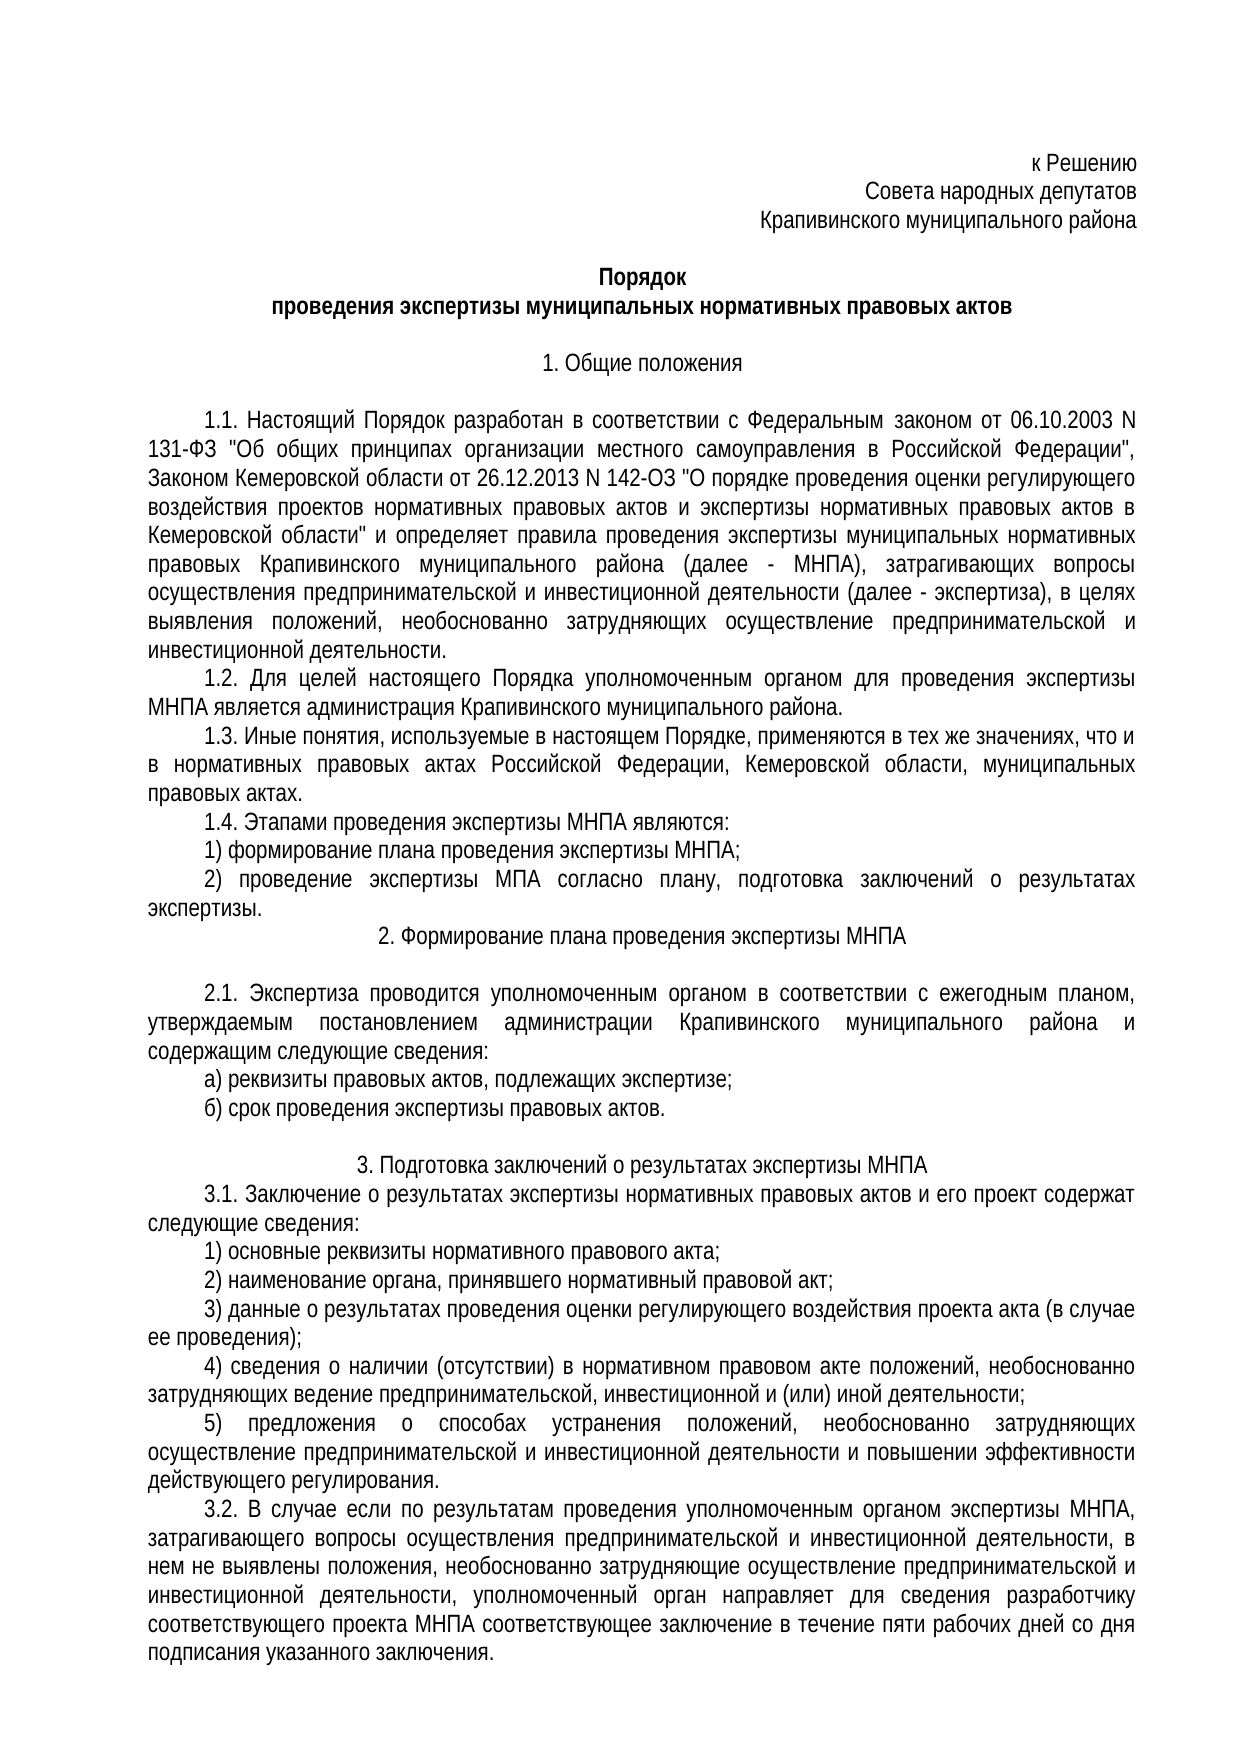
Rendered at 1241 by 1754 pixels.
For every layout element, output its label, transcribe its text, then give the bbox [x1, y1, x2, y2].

text Совета народных депутатов [148, 176, 1137, 205]
text 1.1. Настоящий Порядок разработан в соответствии с Федеральным законом от 06.10.2003 N 131-ФЗ "Об общих принципах организации местного самоуправления в Российской Федерации", Законом Кемеровской области от 26.12.2013 N 142-ОЗ "О порядке проведения оценки регулирующего воздействия проектов нормативных правовых актов и экспертизы нормативных правовых актов в Кемеровской области" и определяет правила проведения экспертизы муниципальных нормативных правовых Крапивинского муниципального района (далее - МНПА), затрагивающих вопросы осуществления предпринимательской и инвестиционной деятельности (далее - экспертиза), в целях выявления положений, необоснованно затрудняющих осуществление предпринимательской и инвестиционной деятельности. [148, 406, 1137, 663]
text 3) данные о результатах проведения оценки регулирующего воздействия проекта акта (в случае ее проведения); [148, 1293, 1137, 1351]
text 3.2. В случае если по результатам проведения уполномоченным органом экспертизы МНПА, затрагивающего вопросы осуществления предпринимательской и инвестиционной деятельности, в нем не выявлены положения, необоснованно затрудняющие осуществление предпринимательской и инвестиционной деятельности, уполномоченный орган направляет для сведения разработчику соответствующего проекта МНПА соответствующее заключение в течение пяти рабочих дней со дня подписания указанного заключения. [148, 1494, 1137, 1666]
text Крапивинского муниципального района [148, 205, 1137, 234]
text а) реквизиты правовых актов, подлежащих экспертизе; [148, 1064, 1137, 1093]
title проведения экспертизы муниципальных нормативных правовых актов [148, 291, 1137, 319]
text 2) проведение экспертизы МПА согласно плану, подготовка заключений о результатах экспертизы. [148, 864, 1137, 921]
text к Решению [148, 148, 1137, 176]
text 5) предложения о способах устранения положений, необоснованно затрудняющих осуществление предпринимательской и инвестиционной деятельности и повышении эффективности действующего регулирования. [148, 1408, 1137, 1494]
text 4) сведения о наличии (отсутствии) в нормативном правовом акте положений, необоснованно затрудняющих ведение предпринимательской, инвестиционной и (или) иной деятельности; [148, 1351, 1137, 1408]
text 1) формирование плана проведения экспертизы МНПА; [148, 835, 1137, 864]
text 1) основные реквизиты нормативного правового акта; [148, 1236, 1137, 1265]
text 1.2. Для целей настоящего Порядка уполномоченным органом для проведения экспертизы МНПА является администрация Крапивинского муниципального района. [148, 663, 1137, 721]
text 2) наименование органа, принявшего нормативный правовой акт; [148, 1265, 1137, 1293]
text 1.4. Этапами проведения экспертизы МНПА являются: [148, 807, 1137, 835]
text 3.1. Заключение о результатах экспертизы нормативных правовых актов и его проект содержат следующие сведения: [148, 1179, 1137, 1236]
text 1. Общие положения [148, 348, 1137, 377]
text 3. Подготовка заключений о результатах экспертизы МНПА [148, 1150, 1137, 1179]
title Порядок [148, 262, 1137, 291]
text 2.1. Экспертиза проводится уполномоченным органом в соответствии с ежегодным планом, утверждаемым постановлением администрации Крапивинского муниципального района и содержащим следующие сведения: [148, 978, 1137, 1064]
text 2. Формирование плана проведения экспертизы МНПА [148, 921, 1137, 950]
text б) срок проведения экспертизы правовых актов. [148, 1093, 1137, 1122]
text 1.3. Иные понятия, используемые в настоящем Порядке, применяются в тех же значениях, что и в нормативных правовых актах Российской Федерации, Кемеровской области, муниципальных правовых актах. [148, 721, 1137, 807]
